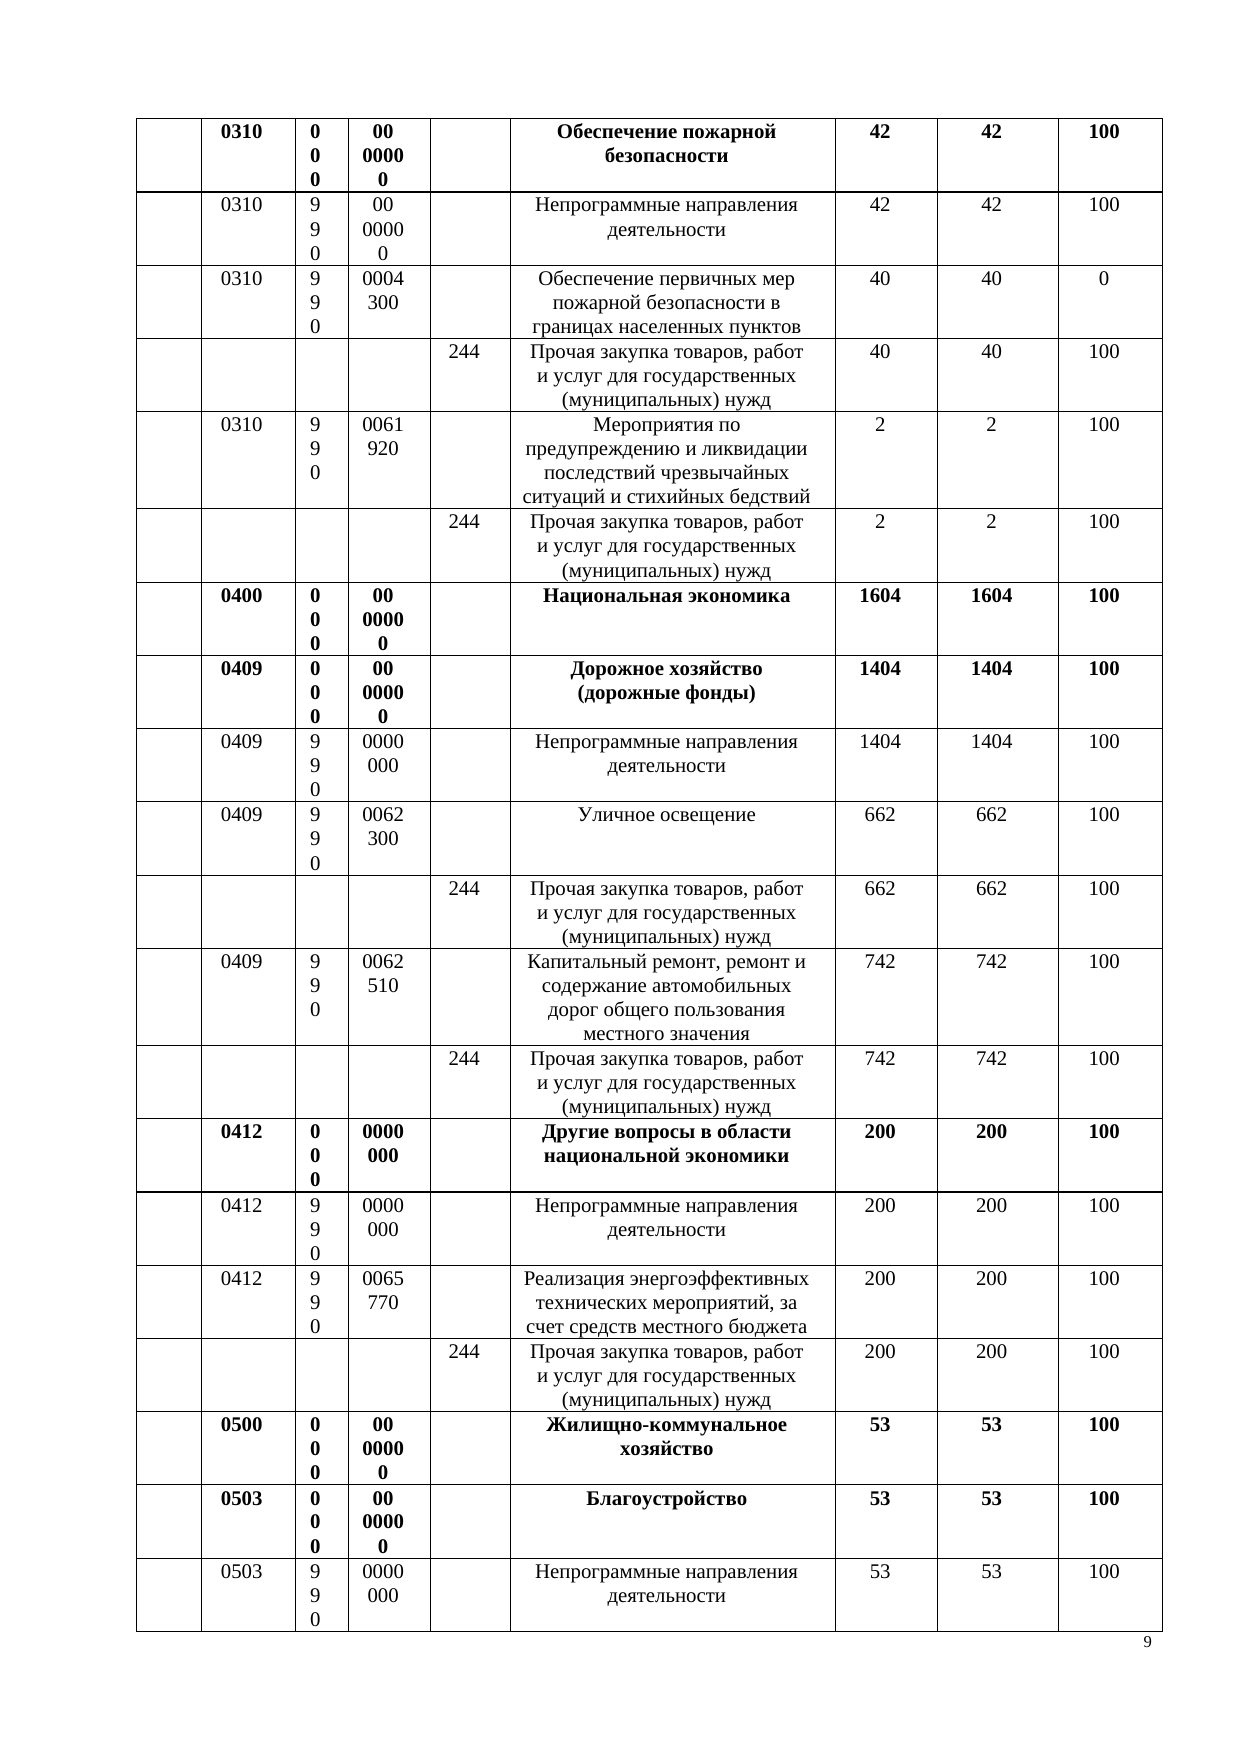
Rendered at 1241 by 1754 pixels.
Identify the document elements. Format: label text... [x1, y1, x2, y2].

table_cell 00 00000 [349, 1485, 430, 1558]
table_cell 990 [296, 802, 348, 874]
table_cell Капитальный ремонт, ремонт и содержание автомобильных дорог общего пользования местного значения [511, 949, 835, 1045]
table_cell 0503 [202, 1485, 295, 1558]
table_cell [202, 876, 295, 948]
table_cell 53 [836, 1559, 937, 1631]
table_cell [296, 1046, 348, 1118]
table_cell [137, 1339, 201, 1411]
table_cell [431, 1412, 510, 1484]
table_cell 42 [836, 193, 937, 264]
table_cell 42 [938, 119, 1058, 191]
table_cell 990 [296, 1193, 348, 1265]
table_cell 40 [836, 266, 937, 338]
table_cell 00 00000 [349, 583, 430, 655]
table_cell [137, 339, 201, 411]
table_cell [202, 1339, 295, 1411]
table_cell Мероприятия по предупреждению и ликвидации последствий чрезвычайных ситуаций и стихийных бедствий [511, 412, 835, 508]
table_cell 244 [431, 1339, 510, 1411]
table_cell 662 [836, 876, 937, 948]
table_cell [511, 1339, 835, 1411]
table_cell 1404 [938, 656, 1058, 728]
table_cell 0310 [202, 193, 295, 264]
table_cell [137, 656, 201, 728]
table_cell Непрограммные направления деятельности [511, 729, 835, 801]
table_cell 00 00000 [349, 656, 430, 728]
table_cell [137, 802, 201, 874]
table_cell 1404 [836, 656, 937, 728]
table_cell 2 [938, 412, 1058, 508]
table_cell 100 [1059, 119, 1162, 191]
table_cell [296, 509, 348, 582]
table_cell [431, 1559, 510, 1631]
table_cell 0409 [202, 949, 295, 1045]
table_cell 100 [1059, 1412, 1162, 1484]
table_cell [137, 1046, 201, 1118]
table_cell [296, 1339, 348, 1411]
table_cell 100 [1059, 1119, 1162, 1191]
table_cell 42 [836, 119, 937, 191]
table_cell 990 [296, 266, 348, 338]
table_cell 0000000 [349, 1119, 430, 1191]
table_cell 00 00000 [349, 1412, 430, 1484]
table_cell 200 [836, 1339, 937, 1411]
table_cell [431, 1485, 510, 1558]
table_cell 662 [836, 802, 937, 874]
table_cell 000 [296, 119, 348, 191]
table_cell 200 [836, 1266, 937, 1338]
table_cell 0310 [202, 119, 295, 191]
table_cell [349, 509, 430, 582]
table_cell [431, 266, 510, 338]
table_cell [431, 1193, 510, 1265]
table_cell 742 [938, 1046, 1058, 1118]
table_cell 742 [836, 1046, 937, 1118]
table_cell 0412 [202, 1119, 295, 1191]
table_cell 244 [431, 339, 510, 411]
table_cell 100 [1059, 876, 1162, 948]
table_cell 000 [296, 1412, 348, 1484]
table_cell 100 [1059, 656, 1162, 728]
table_cell 100 [1059, 949, 1162, 1045]
table_cell [349, 339, 430, 411]
table_cell 00 00000 [349, 119, 430, 191]
table_cell 990 [296, 193, 348, 264]
table_cell Жилищно-коммунальное хозяйство [511, 1412, 835, 1484]
table_cell Национальная экономика [511, 583, 835, 655]
table_cell 53 [836, 1485, 937, 1558]
table_cell 0409 [202, 729, 295, 801]
table_cell 100 [1059, 802, 1162, 874]
table_cell 000 [296, 1485, 348, 1558]
table_cell Благоустройство [511, 1485, 835, 1558]
table_cell [137, 876, 201, 948]
table_cell 0412 [202, 1193, 295, 1265]
table_cell 100 [1059, 583, 1162, 655]
table_cell Непрограммные направления деятельности [511, 193, 835, 264]
table_cell 200 [938, 1339, 1058, 1411]
table_cell 244 [431, 1046, 510, 1118]
table_cell [431, 949, 510, 1045]
table_cell [137, 1266, 201, 1338]
table_cell 742 [938, 949, 1058, 1045]
table_cell Прочая закупка товаров, работ и услуг для государственных (муниципальных) нужд [511, 339, 835, 411]
table_cell [137, 193, 201, 264]
table_cell Непрограммные направления деятельности [511, 1559, 835, 1631]
table_cell 100 [1059, 729, 1162, 801]
table_cell 1404 [938, 729, 1058, 801]
table_cell 990 [296, 1266, 348, 1338]
table_cell Непрограммные направления деятельности [511, 1193, 835, 1265]
table_cell 0310 [202, 412, 295, 508]
table_cell [431, 802, 510, 874]
table_cell 53 [938, 1559, 1058, 1631]
table_cell 1604 [836, 583, 937, 655]
table_cell [137, 1193, 201, 1265]
table_cell 0409 [202, 802, 295, 874]
table_cell Прочая закупка товаров, работ и услуг для государственных (муниципальных) нужд [511, 876, 835, 948]
table_cell 2 [836, 412, 937, 508]
table_cell Уличное освещение [511, 802, 835, 874]
table_cell [137, 1119, 201, 1191]
table_cell 100 [1059, 1046, 1162, 1118]
table_cell 0000000 [349, 729, 430, 801]
table_cell 244 [431, 876, 510, 948]
table_cell 100 [1059, 509, 1162, 582]
table_cell 53 [938, 1412, 1058, 1484]
table_cell [137, 266, 201, 338]
table_cell [431, 193, 510, 264]
table_cell 200 [938, 1266, 1058, 1338]
table_cell [296, 876, 348, 948]
table_cell 00 00000 [349, 193, 430, 264]
table_cell [137, 949, 201, 1045]
table_cell 662 [938, 876, 1058, 948]
table_cell 244 [431, 509, 510, 582]
table_cell 100 [1059, 412, 1162, 508]
table_cell [431, 119, 510, 191]
table_cell 0409 [202, 656, 295, 728]
table_cell Прочая закупка товаров, работ и услуг для государственных (муниципальных) нужд [511, 509, 835, 582]
table_cell 990 [296, 1559, 348, 1631]
table_cell 990 [296, 949, 348, 1045]
table_cell 100 [1059, 1339, 1162, 1411]
table_cell [202, 339, 295, 411]
table_cell Обеспечение пожарной безопасности [511, 119, 835, 191]
table_cell 000 [296, 583, 348, 655]
table_cell [349, 876, 430, 948]
table_cell 53 [938, 1485, 1058, 1558]
table_cell [296, 339, 348, 411]
table_cell 0412 [202, 1266, 295, 1338]
table_cell 000 [296, 656, 348, 728]
table_cell Обеспечение первичных мер пожарной безопасности в границах населенных пунктов [511, 266, 835, 338]
table_cell 40 [836, 339, 937, 411]
table_cell 100 [1059, 1193, 1162, 1265]
table_cell [349, 1339, 430, 1411]
table_cell [137, 1485, 201, 1558]
table_cell 2 [836, 509, 937, 582]
table_cell 990 [296, 729, 348, 801]
table_cell [137, 1412, 201, 1484]
table_cell [431, 1119, 510, 1191]
table_cell [137, 509, 201, 582]
table_cell 742 [836, 949, 937, 1045]
table_cell 0004300 [349, 266, 430, 338]
table_cell Другие вопросы в области национальной экономики [511, 1119, 835, 1191]
table_cell 200 [938, 1193, 1058, 1265]
table_cell [137, 119, 201, 191]
table_cell 0062510 [349, 949, 430, 1045]
table_cell 0 [1059, 266, 1162, 338]
table_cell 0000000 [349, 1193, 430, 1265]
table_cell [137, 583, 201, 655]
table_cell 990 [296, 412, 348, 508]
table_cell 42 [938, 193, 1058, 264]
table_cell [431, 729, 510, 801]
table_cell 0400 [202, 583, 295, 655]
table_cell 200 [836, 1193, 937, 1265]
table_cell 0061920 [349, 412, 430, 508]
table_cell [431, 656, 510, 728]
table_cell 100 [1059, 1485, 1162, 1558]
table_cell [137, 729, 201, 801]
table_cell 200 [836, 1119, 937, 1191]
table_cell 40 [938, 266, 1058, 338]
table_cell 100 [1059, 1266, 1162, 1338]
table_cell 0503 [202, 1559, 295, 1631]
table_cell 000 [296, 1119, 348, 1191]
table_cell [431, 412, 510, 508]
table_cell 100 [1059, 193, 1162, 264]
table_cell Прочая закупка товаров, работ и услуг для государственных (муниципальных) нужд [511, 1046, 835, 1118]
table_cell 0310 [202, 266, 295, 338]
table_cell 0000000 [349, 1559, 430, 1631]
table_cell [349, 1046, 430, 1118]
table_cell 200 [938, 1119, 1058, 1191]
table_cell 100 [1059, 1559, 1162, 1631]
table_cell 0500 [202, 1412, 295, 1484]
table_cell [137, 1559, 201, 1631]
table_cell [431, 1266, 510, 1338]
table_cell 1404 [836, 729, 937, 801]
table_cell [431, 583, 510, 655]
table_cell [202, 509, 295, 582]
table_cell 100 [1059, 339, 1162, 411]
table_cell 2 [938, 509, 1058, 582]
table_cell 40 [938, 339, 1058, 411]
table_cell [137, 412, 201, 508]
table_cell Реализация энергоэффективных технических мероприятий, за счет средств местного бюджета [511, 1266, 835, 1338]
table_cell 662 [938, 802, 1058, 874]
table_cell Дорожное хозяйство (дорожные фонды) [511, 656, 835, 728]
table_cell 0065770 [349, 1266, 430, 1338]
table_cell 1604 [938, 583, 1058, 655]
table_cell 53 [836, 1412, 937, 1484]
table_cell [202, 1046, 295, 1118]
table_cell 0062300 [349, 802, 430, 874]
